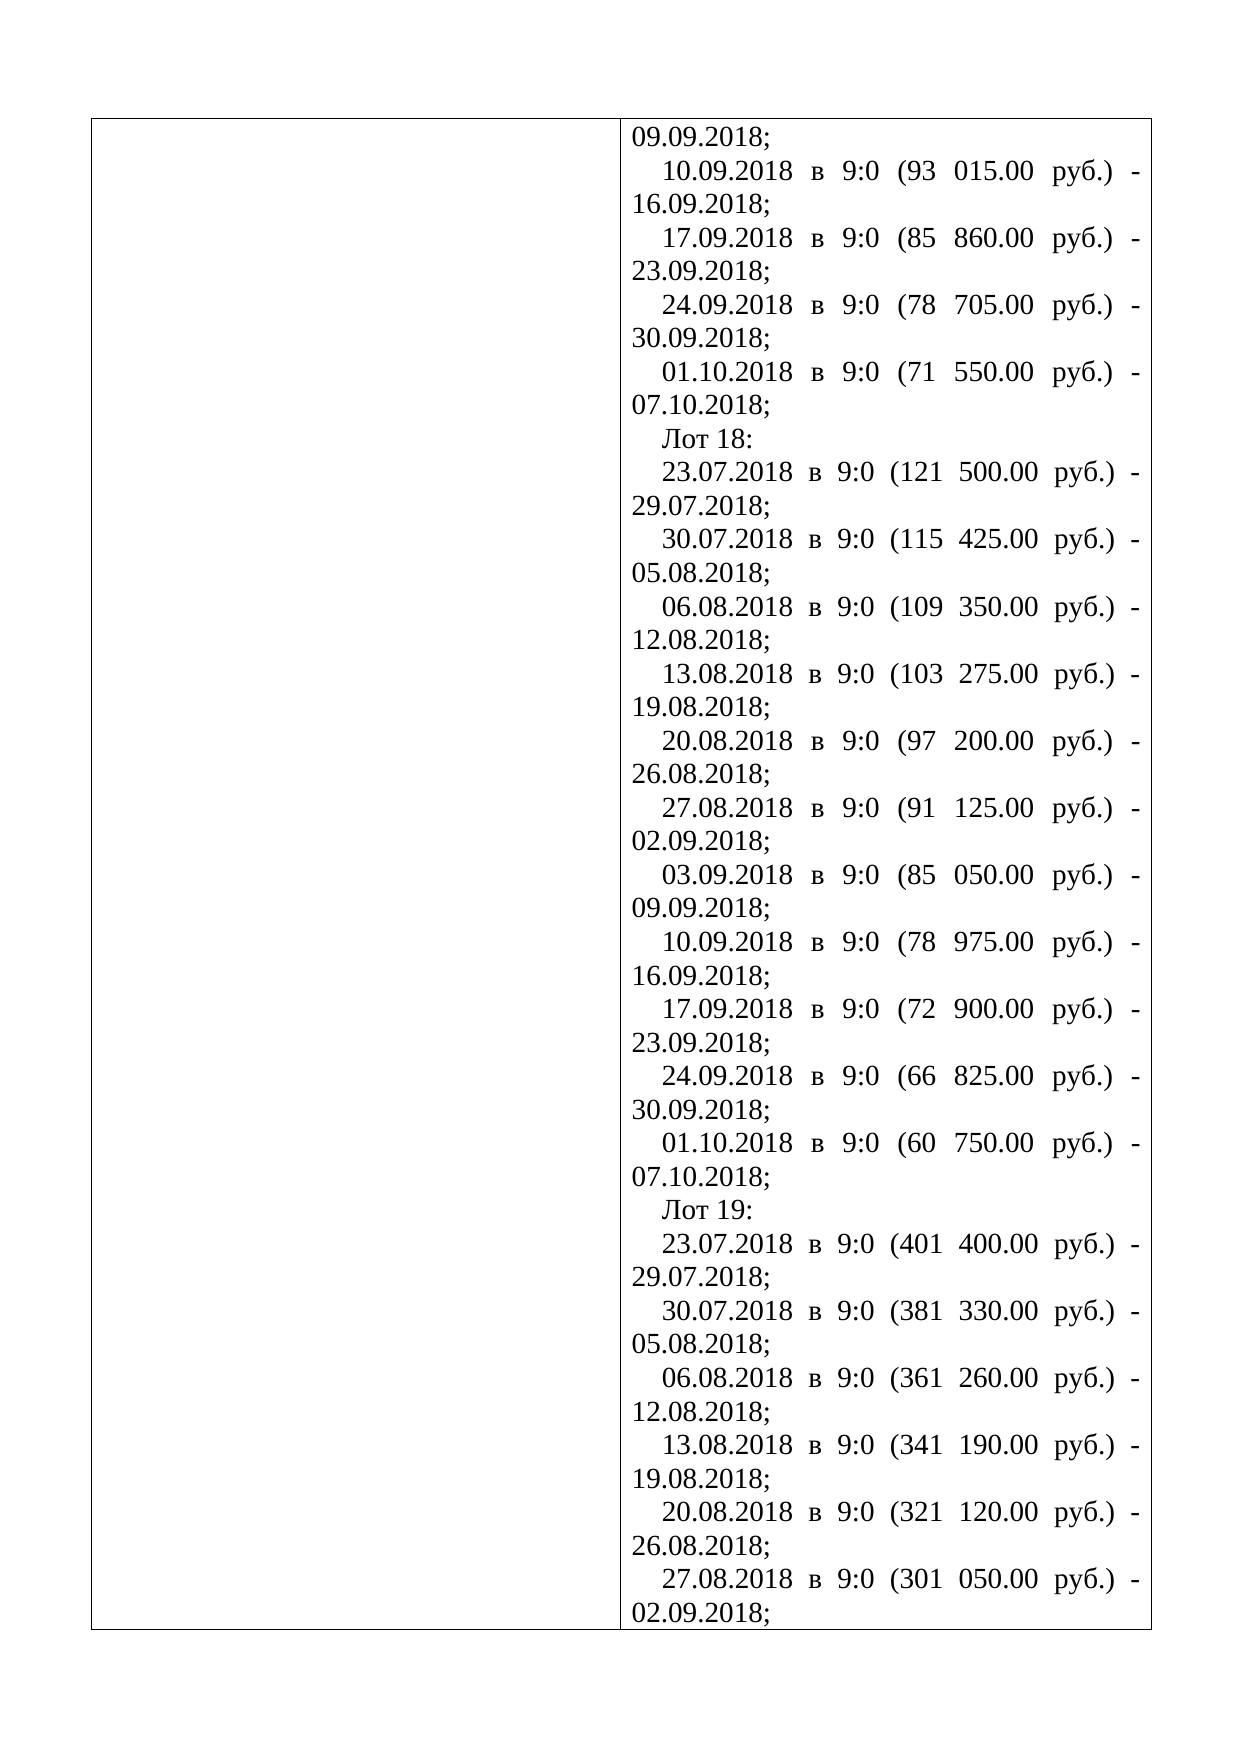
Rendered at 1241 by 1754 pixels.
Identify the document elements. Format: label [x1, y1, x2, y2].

table_cell [621, 119, 1151, 1628]
table_cell [92, 119, 620, 1628]
